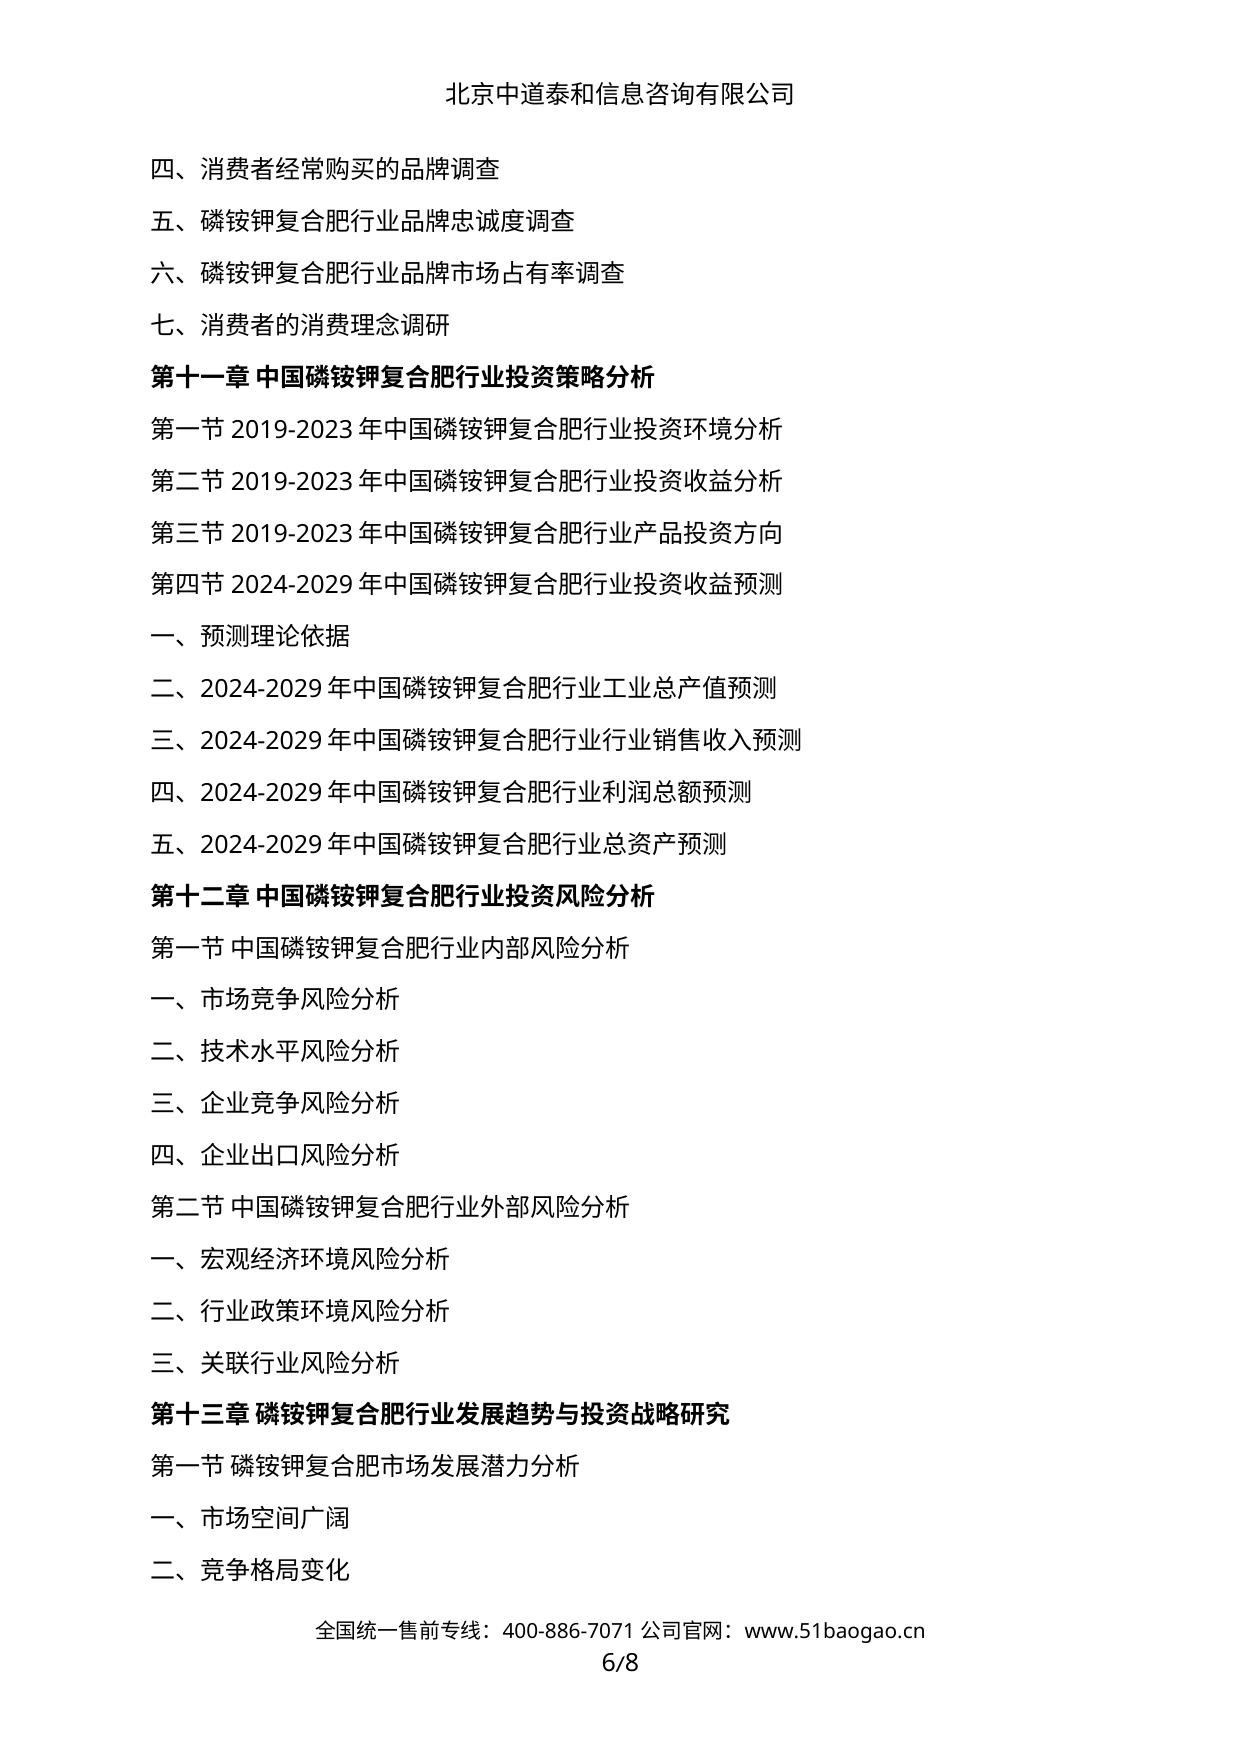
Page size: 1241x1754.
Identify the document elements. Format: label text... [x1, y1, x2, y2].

text 第一节 磷铵钾复合肥市场发展潜力分析 [150, 1447, 1090, 1483]
text 二、2024-2029年中国磷铵钾复合肥行业工业总产值预测 [150, 669, 1090, 705]
text 二、行业政策环境风险分析 [150, 1291, 1090, 1327]
text 二、竞争格局变化 [150, 1551, 1090, 1587]
text 一、市场竞争风险分析 [150, 980, 1090, 1016]
text 四、企业出口风险分析 [150, 1136, 1090, 1172]
text 六、磷铵钾复合肥行业品牌市场占有率调查 [150, 254, 1090, 290]
text 五、2024-2029年中国磷铵钾复合肥行业总资产预测 [150, 824, 1090, 861]
text 五、磷铵钾复合肥行业品牌忠诚度调查 [150, 202, 1090, 238]
text 二、技术水平风险分析 [150, 1032, 1090, 1068]
text 第二节 中国磷铵钾复合肥行业外部风险分析 [150, 1187, 1090, 1224]
text 第四节 2024-2029年中国磷铵钾复合肥行业投资收益预测 [150, 565, 1090, 601]
text 七、消费者的消费理念调研 [150, 306, 1090, 342]
text 第十三章 磷铵钾复合肥行业发展趋势与投资战略研究 [150, 1395, 1090, 1431]
text 第一节 中国磷铵钾复合肥行业内部风险分析 [150, 928, 1090, 964]
text 第十二章 中国磷铵钾复合肥行业投资风险分析 [150, 876, 1090, 912]
text 第一节 2019-2023年中国磷铵钾复合肥行业投资环境分析 [150, 409, 1090, 446]
text 一、宏观经济环境风险分析 [150, 1239, 1090, 1276]
text 一、预测理论依据 [150, 617, 1090, 653]
text 第三节 2019-2023年中国磷铵钾复合肥行业产品投资方向 [150, 513, 1090, 549]
text 四、消费者经常购买的品牌调查 [150, 150, 1090, 186]
text 三、关联行业风险分析 [150, 1343, 1090, 1379]
text 三、企业竞争风险分析 [150, 1084, 1090, 1120]
text 四、2024-2029年中国磷铵钾复合肥行业利润总额预测 [150, 772, 1090, 809]
text 三、2024-2029年中国磷铵钾复合肥行业行业销售收入预测 [150, 721, 1090, 757]
text 第十一章 中国磷铵钾复合肥行业投资策略分析 [150, 357, 1090, 394]
text 第二节 2019-2023年中国磷铵钾复合肥行业投资收益分析 [150, 461, 1090, 497]
text 一、市场空间广阔 [150, 1499, 1090, 1535]
